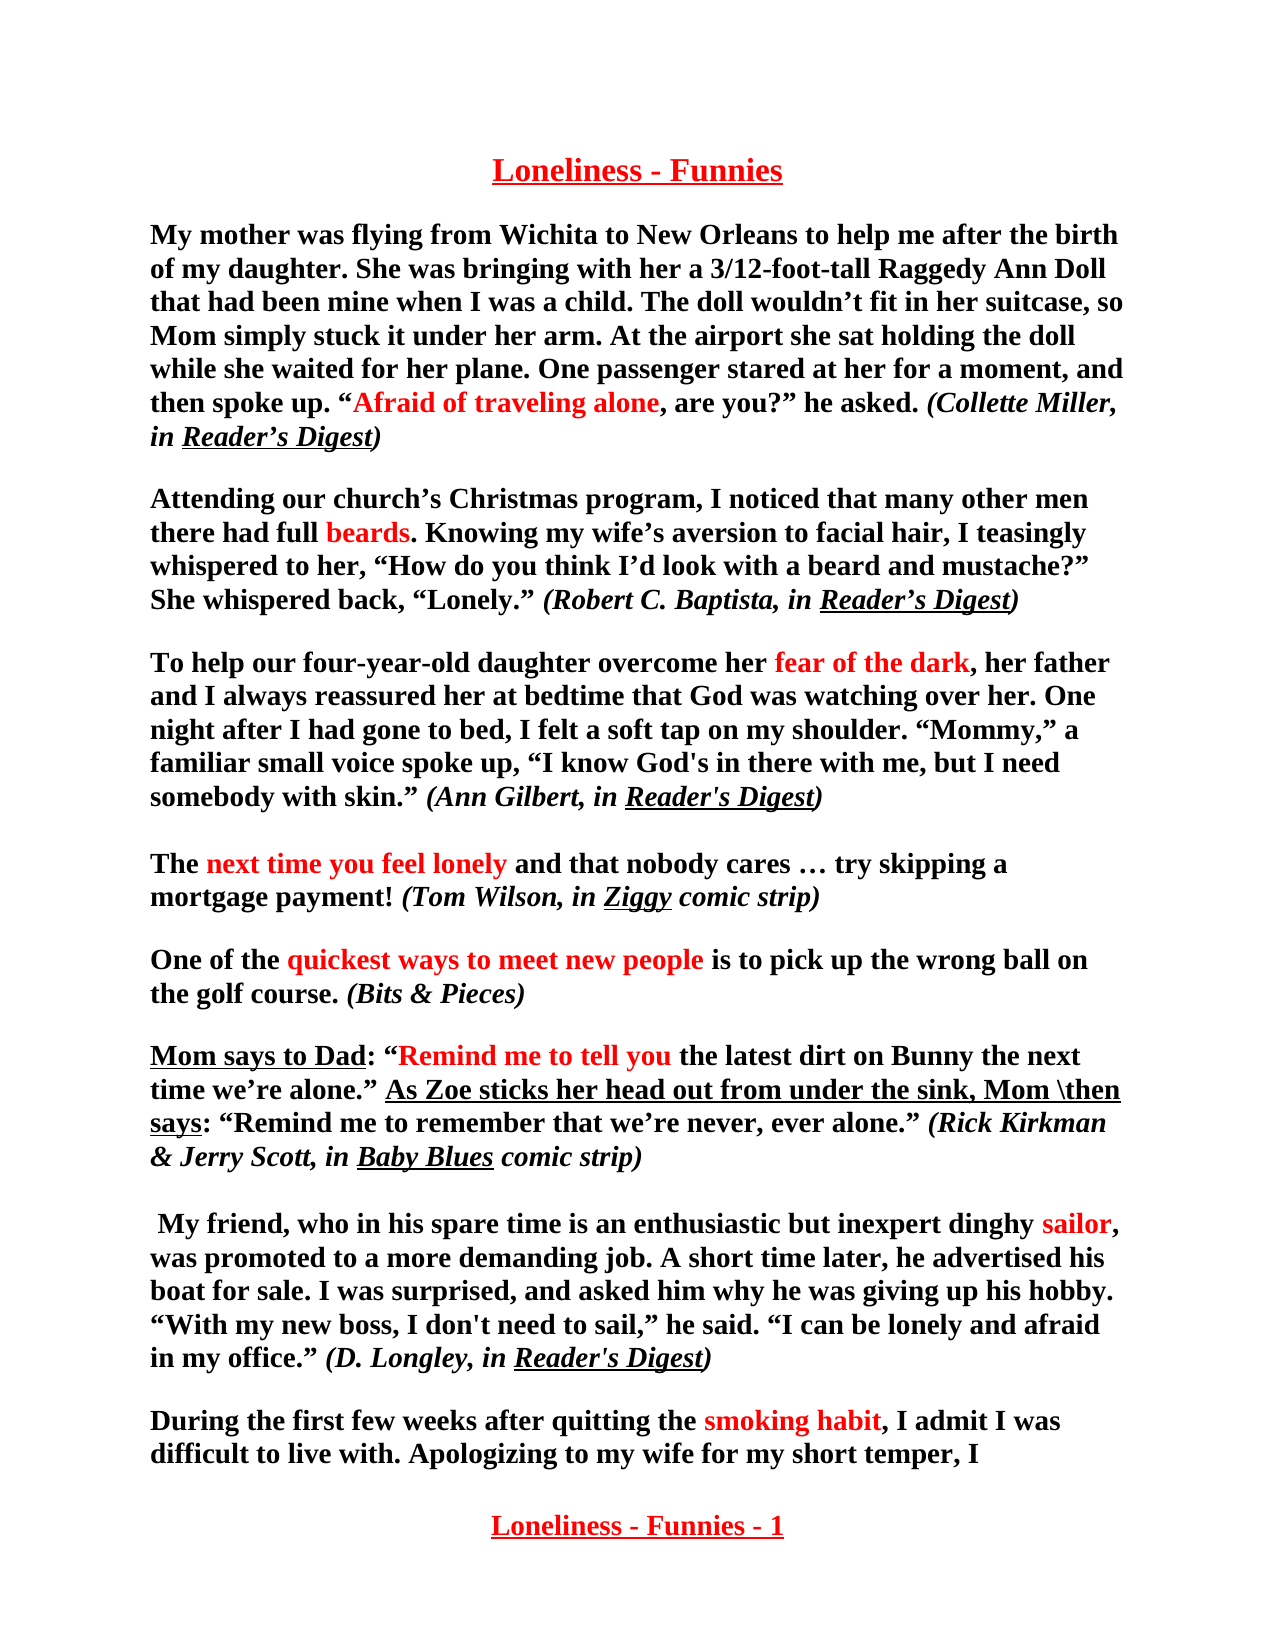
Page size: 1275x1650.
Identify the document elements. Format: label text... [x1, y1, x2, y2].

text One of the quickest ways to meet new people is to pick up the wrong ball on the golf course. (Bits & Pieces) [150, 942, 1125, 1009]
text To help our four-year-old daughter overcome her fear of the dark, her father and I always reassured her at bedtime that God was watching over her. One night after I had gone to bed, I felt a soft tap on my shoulder. “Mommy,” a familiar small voice spoke up, “I know God's in there with me, but I need somebody with skin.” (Ann Gilbert, in Reader's Digest) The next time you feel lonely and that nobody cares … try skipping a mortgage payment! (Tom Wilson, in Ziggy comic strip) [150, 645, 1125, 913]
text Attending our church’s Christmas program, I noticed that many other men there had full beards. Knowing my wife’s aversion to facial hair, I teasingly whispered to her, “How do you think I’d look with a beard and mustache?” She whispered back, “Lonely.” (Robert C. Baptista, in Reader’s Digest) [150, 481, 1125, 616]
text Mom says to Dad: “Remind me to tell you the latest dirt on Bunny the next time we’re alone.” As Zoe sticks her head out from under the sink, Mom \then says: “Remind me to remember that we’re never, ever alone.” (Rick Kirkman & Jerry Scott, in Baby Blues comic strip) My friend, who in his spare time is an enthusiastic but inexpert dinghy sailor, was promoted to a more demanding job. A short time later, he advertised his boat for sale. I was surprised, and asked him why he was giving up his hobby. “With my new boss, I don't need to sail,” he said. “I can be lonely and afraid in my office.” (D. Longley, in Reader's Digest) [150, 1038, 1125, 1374]
text Loneliness - Funnies [150, 150, 1125, 188]
text My mother was flying from Wichita to New Orleans to help me after the birth of my daughter. She was bringing with her a 3/12-foot-tall Raggedy Ann Doll that had been mine when I was a child. The doll wouldn’t fit in her suitcase, so Mom simply stuck it under her arm. At the airport she sat holding the doll while she waited for her plane. One passenger stared at her for a moment, and then spoke up. “Afraid of traveling alone, are you?” he asked. (Collette Miller, in Reader’s Digest) [150, 217, 1125, 452]
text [150, 1403, 1125, 1470]
